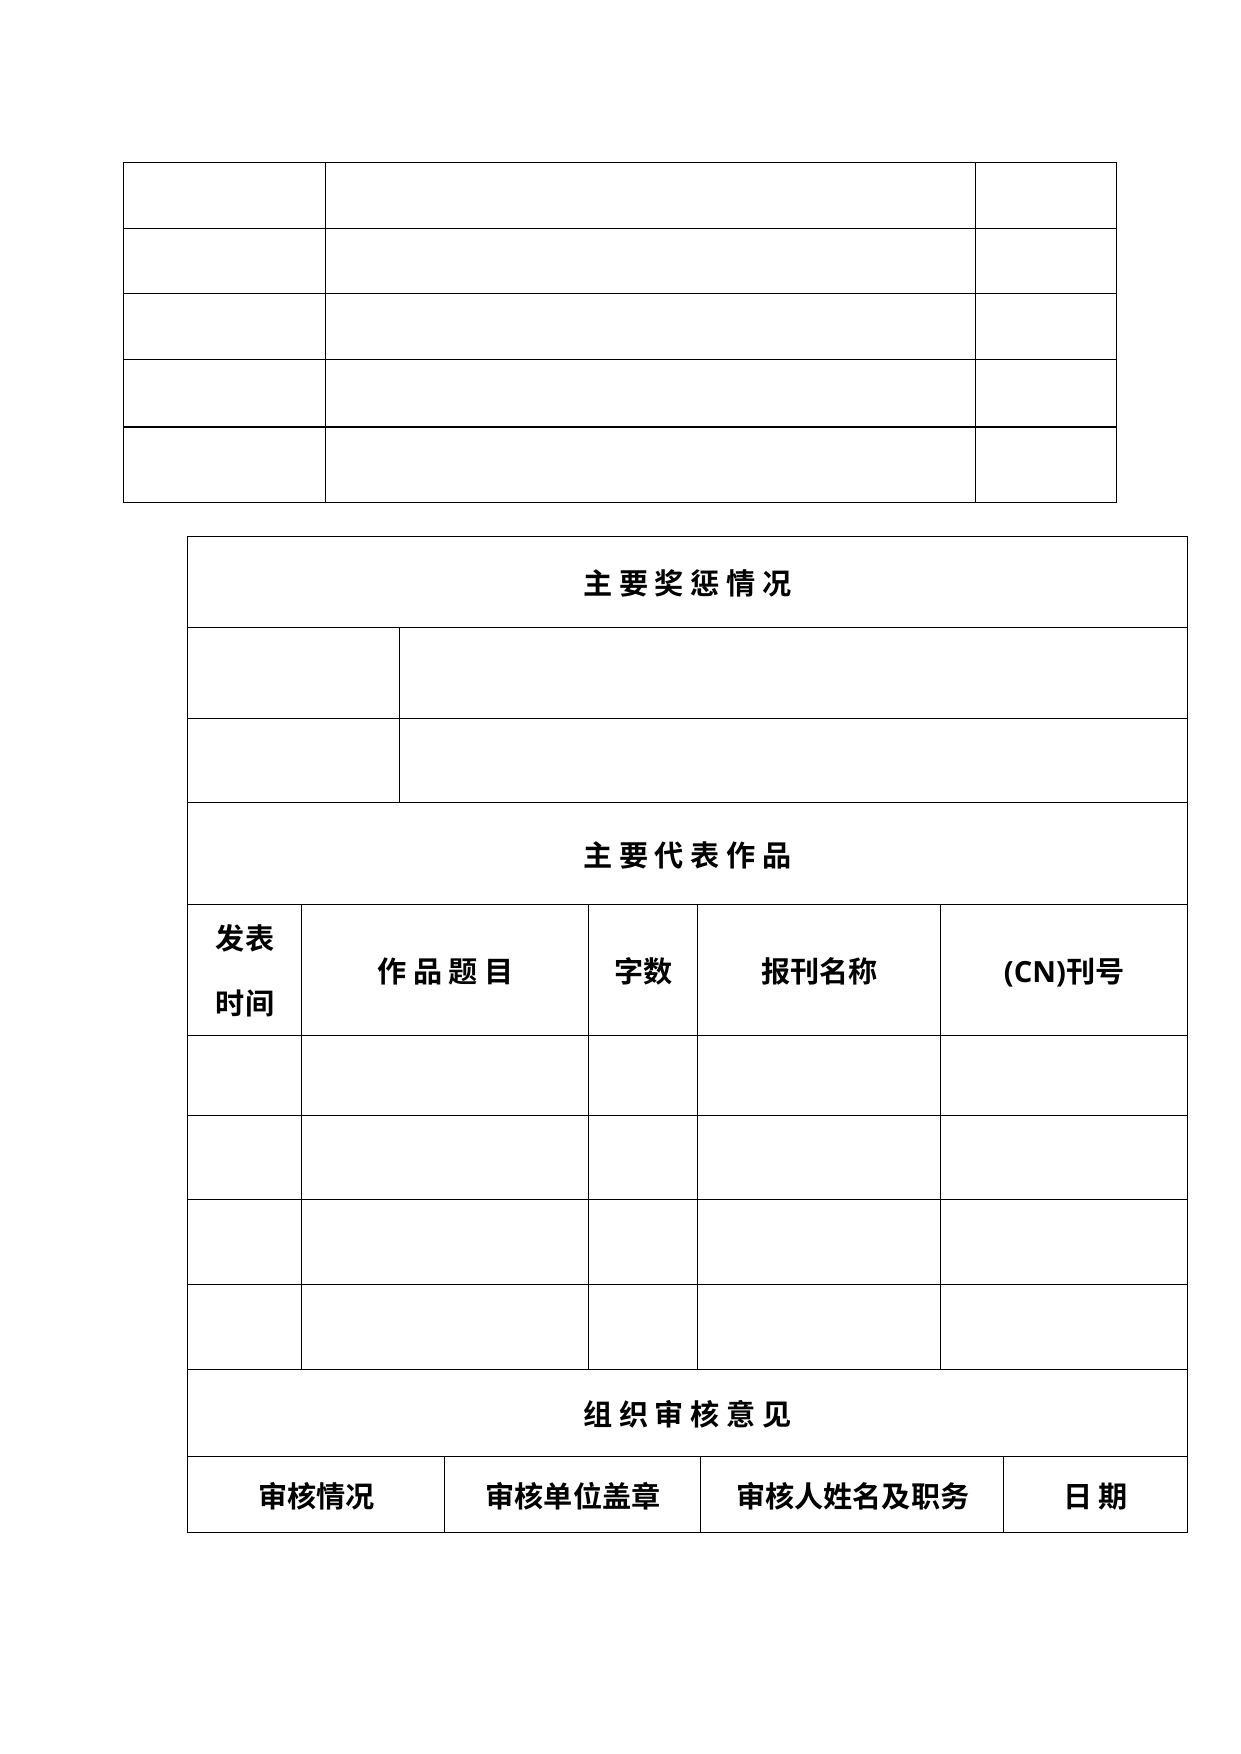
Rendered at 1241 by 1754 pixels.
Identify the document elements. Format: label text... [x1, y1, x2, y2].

table_cell [326, 163, 975, 227]
table_cell [188, 719, 399, 802]
table_cell [941, 1200, 1187, 1284]
table_cell (CN)刊号 [941, 905, 1187, 1034]
table_cell [698, 1285, 940, 1369]
table_cell [326, 294, 975, 358]
table_cell 报刊名称 [698, 905, 940, 1034]
table_cell [589, 1116, 697, 1199]
table_cell [941, 1285, 1187, 1369]
table_cell 审核情况 [188, 1457, 444, 1532]
table_cell [976, 428, 1116, 502]
table_cell 日 期 [1004, 1457, 1187, 1532]
table_cell [188, 1116, 301, 1199]
table_cell [326, 360, 975, 426]
table_cell [302, 1200, 588, 1284]
table_cell [188, 1036, 301, 1115]
table_cell [326, 229, 975, 293]
table_cell [941, 1116, 1187, 1199]
table_cell [188, 1285, 301, 1369]
table_cell [976, 163, 1116, 227]
table_cell [124, 229, 325, 293]
table_cell [698, 1036, 940, 1115]
table_cell [976, 360, 1116, 426]
table_cell 主 要 代 表 作 品 [188, 803, 1187, 903]
table_cell [400, 719, 1187, 802]
table_cell [124, 163, 325, 227]
table_cell [302, 1285, 588, 1369]
table_cell [302, 1036, 588, 1115]
table_cell 发表 时间 [188, 905, 301, 1034]
table_cell [124, 294, 325, 358]
table_cell 字数 [589, 905, 697, 1034]
table_cell [326, 428, 975, 502]
table_cell 作 品 题 目 [302, 905, 588, 1034]
table_cell [124, 360, 325, 426]
table_cell [589, 1285, 697, 1369]
table_cell [941, 1036, 1187, 1115]
table_cell [698, 1116, 940, 1199]
table_cell 审核单位盖章 [445, 1457, 700, 1532]
table_cell [698, 1200, 940, 1284]
table_cell [302, 1116, 588, 1199]
table_cell [976, 229, 1116, 293]
table_cell 审核人姓名及职务 [701, 1457, 1003, 1532]
table_cell 组 织 审 核 意 见 [188, 1370, 1187, 1456]
table_cell [400, 628, 1187, 718]
table_cell [188, 628, 399, 718]
table_cell [589, 1036, 697, 1115]
table_cell [976, 294, 1116, 358]
table_cell [124, 428, 325, 502]
table_cell [188, 1200, 301, 1284]
table_cell [589, 1200, 697, 1284]
table_header 主 要 奖 惩 情 况 [188, 537, 1187, 627]
